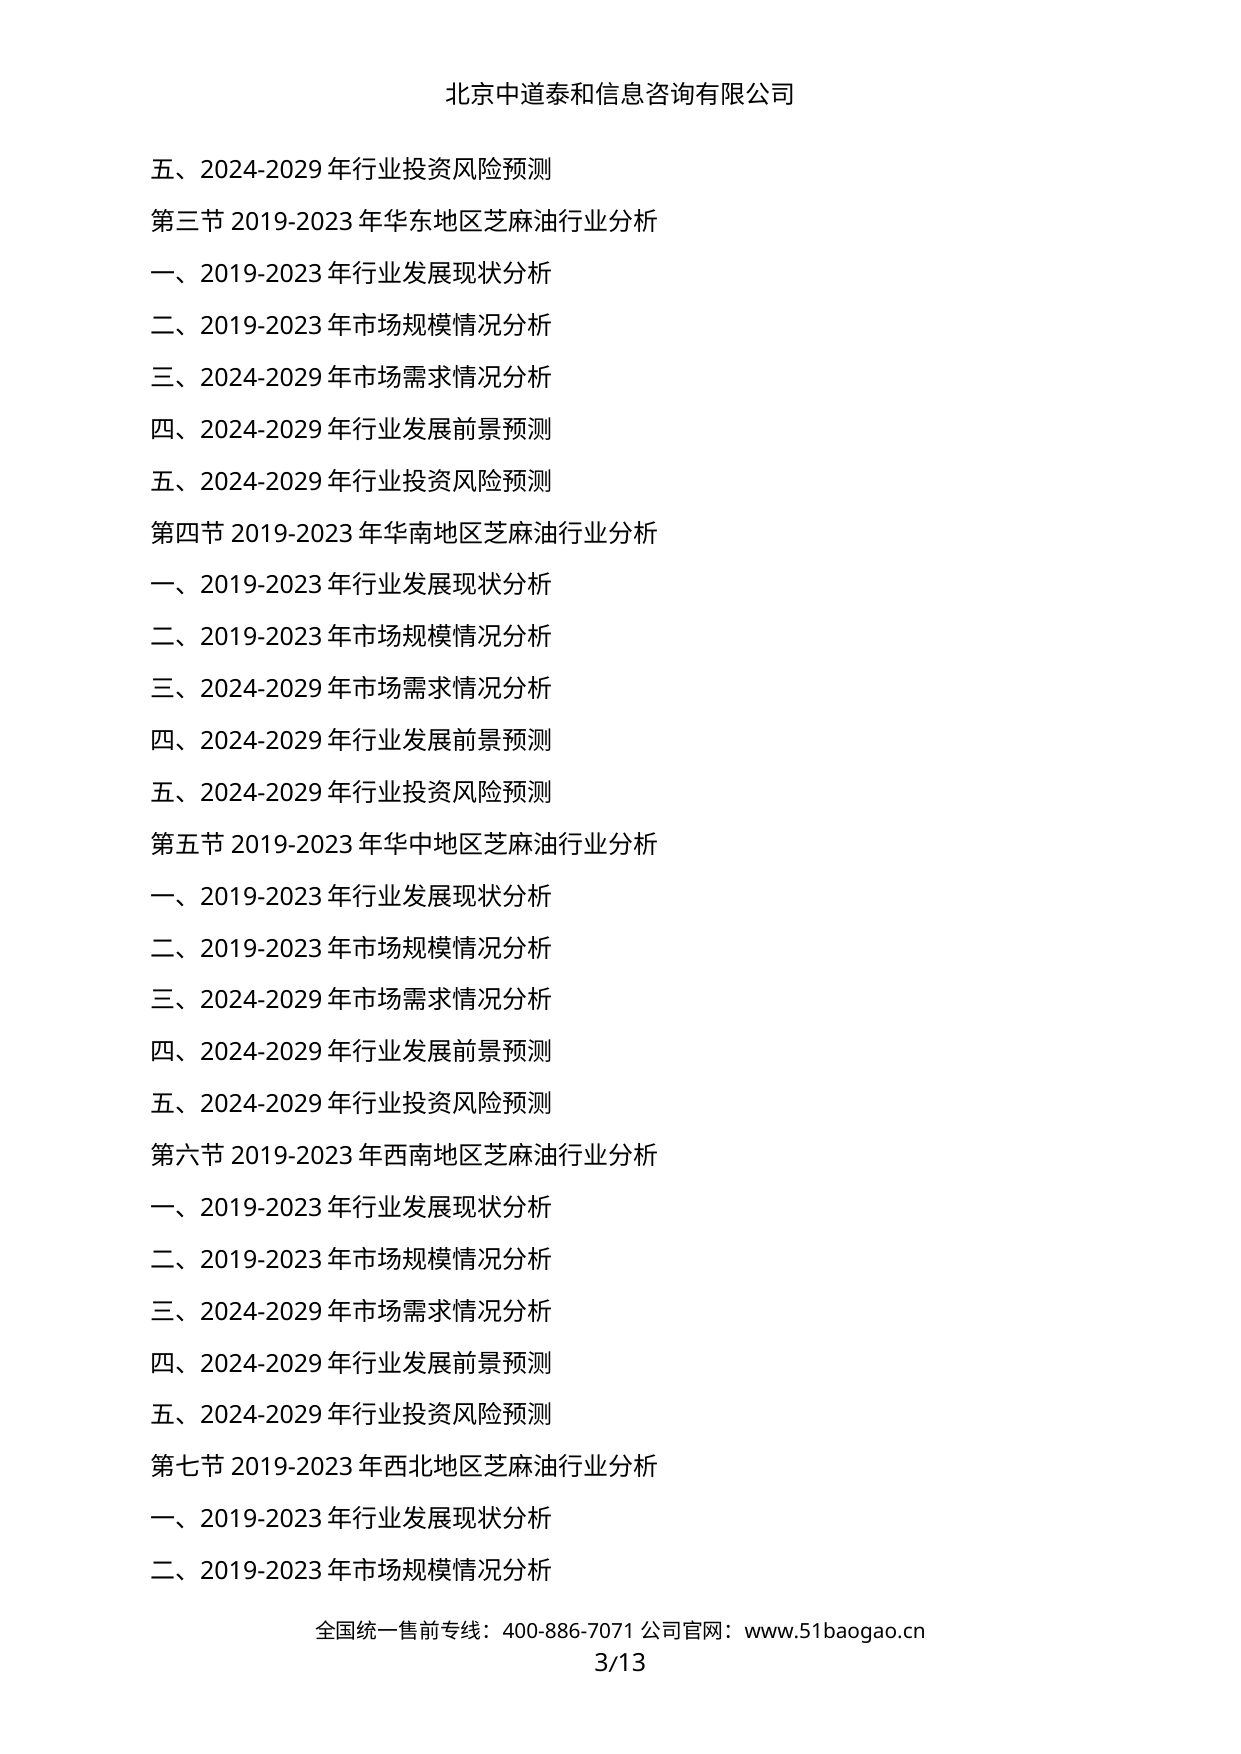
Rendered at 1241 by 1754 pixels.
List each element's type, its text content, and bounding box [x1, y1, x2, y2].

text 第七节 2019-2023年西北地区芝麻油行业分析 [150, 1447, 1090, 1483]
text 二、2019-2023年市场规模情况分析 [150, 1239, 1090, 1276]
text 一、2019-2023年行业发展现状分析 [150, 1499, 1090, 1535]
text 五、2024-2029年行业投资风险预测 [150, 1395, 1090, 1431]
text 四、2024-2029年行业发展前景预测 [150, 409, 1090, 446]
text 二、2019-2023年市场规模情况分析 [150, 306, 1090, 342]
text 五、2024-2029年行业投资风险预测 [150, 461, 1090, 497]
text 三、2024-2029年市场需求情况分析 [150, 357, 1090, 394]
text 四、2024-2029年行业发展前景预测 [150, 1343, 1090, 1379]
text 二、2019-2023年市场规模情况分析 [150, 617, 1090, 653]
text 一、2019-2023年行业发展现状分析 [150, 565, 1090, 601]
text 第四节 2019-2023年华南地区芝麻油行业分析 [150, 513, 1090, 549]
text 三、2024-2029年市场需求情况分析 [150, 669, 1090, 705]
text 三、2024-2029年市场需求情况分析 [150, 980, 1090, 1016]
text 二、2019-2023年市场规模情况分析 [150, 1551, 1090, 1587]
text 三、2024-2029年市场需求情况分析 [150, 1291, 1090, 1327]
text 五、2024-2029年行业投资风险预测 [150, 772, 1090, 809]
text 五、2024-2029年行业投资风险预测 [150, 1084, 1090, 1120]
text 四、2024-2029年行业发展前景预测 [150, 1032, 1090, 1068]
text 五、2024-2029年行业投资风险预测 [150, 150, 1090, 186]
text 四、2024-2029年行业发展前景预测 [150, 721, 1090, 757]
text 第三节 2019-2023年华东地区芝麻油行业分析 [150, 202, 1090, 238]
text 第六节 2019-2023年西南地区芝麻油行业分析 [150, 1136, 1090, 1172]
text 一、2019-2023年行业发展现状分析 [150, 1187, 1090, 1224]
text 一、2019-2023年行业发展现状分析 [150, 876, 1090, 912]
text 二、2019-2023年市场规模情况分析 [150, 928, 1090, 964]
text 第五节 2019-2023年华中地区芝麻油行业分析 [150, 824, 1090, 861]
text 一、2019-2023年行业发展现状分析 [150, 254, 1090, 290]
